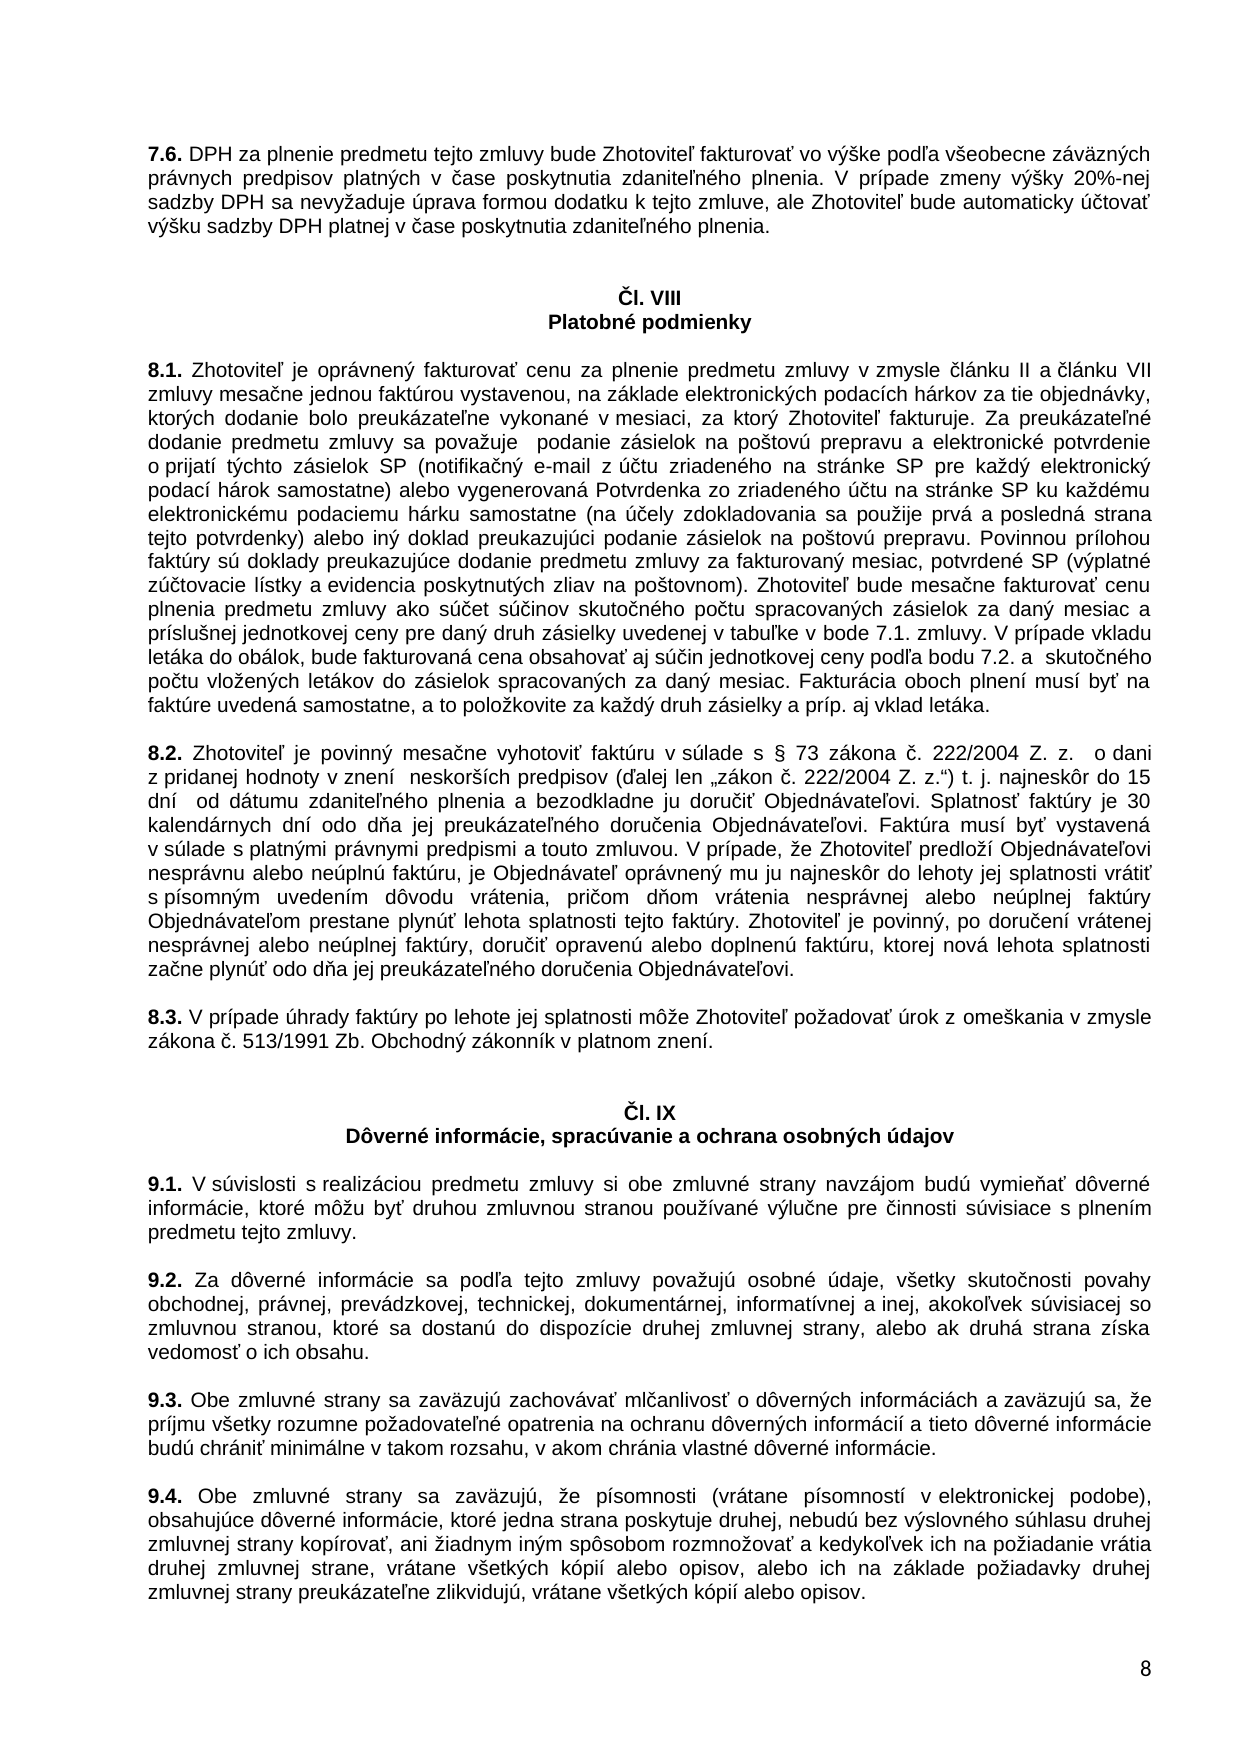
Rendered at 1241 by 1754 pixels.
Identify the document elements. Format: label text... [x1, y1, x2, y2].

list Dôverné informácie, spracúvanie a ochrana osobných údajov [148, 1124, 1152, 1148]
list Platobné podmienky [148, 310, 1152, 334]
list 9.1. V súvislosti s realizáciou predmetu zmluvy si obe zmluvné strany navzájom budú vymieňať dôverné informácie, ktoré môžu byť druhou zmluvnou stranou používané výlučne pre činnosti súvisiace s plnením predmetu tejto zmluvy. [148, 1172, 1152, 1244]
list 8.2. Zhotoviteľ je povinný mesačne vyhotoviť faktúru v súlade s § 73 zákona č. 222/2004 Z. z. o dani z pridanej hodnoty v znení neskorších predpisov (ďalej len „zákon č. 222/2004 Z. z.“) t. j. najneskôr do 15 dní od dátumu zdaniteľného plnenia a bezodkladne ju doručiť Objednávateľovi. Splatnosť faktúry je 30 kalendárnych dní odo dňa jej preukázateľného doručenia Objednávateľovi. Faktúra musí byť vystavená v súlade s platnými právnymi predpismi a touto zmluvou. V prípade, že Zhotoviteľ predloží Objednávateľovi nesprávnu alebo neúplnú faktúru, je Objednávateľ oprávnený mu ju najneskôr do lehoty jej splatnosti vrátiť s písomným uvedením dôvodu vrátenia, pričom dňom vrátenia nesprávnej alebo neúplnej faktúry Objednávateľom prestane plynúť lehota splatnosti tejto faktúry. Zhotoviteľ je povinný, po doručení vrátenej nesprávnej alebo neúplnej faktúry, doručiť opravenú alebo doplnenú faktúru, ktorej nová lehota splatnosti začne plynúť odo dňa jej preukázateľného doručenia Objednávateľovi. [148, 741, 1152, 981]
list 9.4. Obe zmluvné strany sa zaväzujú, že písomnosti (vrátane písomností v elektronickej podobe), obsahujúce dôverné informácie, ktoré jedna strana poskytuje druhej, nebudú bez výslovného súhlasu druhej zmluvnej strany kopírovať, ani žiadnym iným spôsobom rozmnožovať a kedykoľvek ich na požiadanie vrátia druhej zmluvnej strane, vrátane všetkých kópií alebo opisov, alebo ich na základe požiadavky druhej zmluvnej strany preukázateľne zlikvidujú, vrátane všetkých kópií alebo opisov. [148, 1484, 1152, 1603]
list 8.1. Zhotoviteľ je oprávnený fakturovať cenu za plnenie predmetu zmluvy v zmysle článku II a článku VII zmluvy mesačne jednou faktúrou vystavenou, na základe elektronických podacích hárkov za tie objednávky, ktorých dodanie bolo preukázateľne vykonané v mesiaci, za ktorý Zhotoviteľ fakturuje. Za preukázateľné dodanie predmetu zmluvy sa považuje podanie zásielok na poštovú prepravu a elektronické potvrdenie o prijatí týchto zásielok SP (notifikačný e-mail z účtu zriadeného na stránke SP pre každý elektronický podací hárok samostatne) alebo vygenerovaná Potvrdenka zo zriadeného účtu na stránke SP ku každému elektronickému podaciemu hárku samostatne (na účely zdokladovania sa použije prvá a posledná strana tejto potvrdenky) alebo iný doklad preukazujúci podanie zásielok na poštovú prepravu. Povinnou prílohou faktúry sú doklady preukazujúce dodanie predmetu zmluvy za fakturovaný mesiac, potvrdené SP (výplatné zúčtovacie lístky a evidencia poskytnutých zliav na poštovnom). Zhotoviteľ bude mesačne fakturovať cenu plnenia predmetu zmluvy ako súčet súčinov skutočného počtu spracovaných zásielok za daný mesiac a príslušnej jednotkovej ceny pre daný druh zásielky uvedenej v tabuľke v bode 7.1. zmluvy. V prípade vkladu letáka do obálok, bude fakturovaná cena obsahovať aj súčin jednotkovej ceny podľa bodu 7.2. a skutočného počtu vložených letákov do zásielok spracovaných za daný mesiac. Fakturácia oboch plnení musí byť na faktúre uvedená samostatne, a to položkovite za každý druh zásielky a príp. aj vklad letáka. [148, 358, 1152, 717]
list 9.2. Za dôverné informácie sa podľa tejto zmluvy považujú osobné údaje, všetky skutočnosti povahy obchodnej, právnej, prevádzkovej, technickej, dokumentárnej, informatívnej a inej, akokoľvek súvisiacej so zmluvnou stranou, ktoré sa dostanú do dispozície druhej zmluvnej strany, alebo ak druhá strana získa vedomosť o ich obsahu. [148, 1268, 1152, 1364]
list Čl. IX [148, 1100, 1152, 1124]
list 7.6. DPH za plnenie predmetu tejto zmluvy bude Zhotoviteľ fakturovať vo výške podľa všeobecne záväzných právnych predpisov platných v čase poskytnutia zdaniteľného plnenia. V prípade zmeny výšky 20%-nej sadzby DPH sa nevyžaduje úprava formou dodatku k tejto zmluve, ale Zhotoviteľ bude automaticky účtovať výšku sadzby DPH platnej v čase poskytnutia zdaniteľného plnenia. [148, 142, 1152, 238]
list 9.3. Obe zmluvné strany sa zaväzujú zachovávať mlčanlivosť o dôverných informáciách a zaväzujú sa, že príjmu všetky rozumne požadovateľné opatrenia na ochranu dôverných informácií a tieto dôverné informácie budú chrániť minimálne v takom rozsahu, v akom chránia vlastné dôverné informácie. [148, 1388, 1152, 1460]
list Čl. VIII [148, 286, 1152, 310]
list 8.3. V prípade úhrady faktúry po lehote jej splatnosti môže Zhotoviteľ požadovať úrok z omeškania v zmysle zákona č. 513/1991 Zb. Obchodný zákonník v platnom znení. [148, 1004, 1152, 1052]
